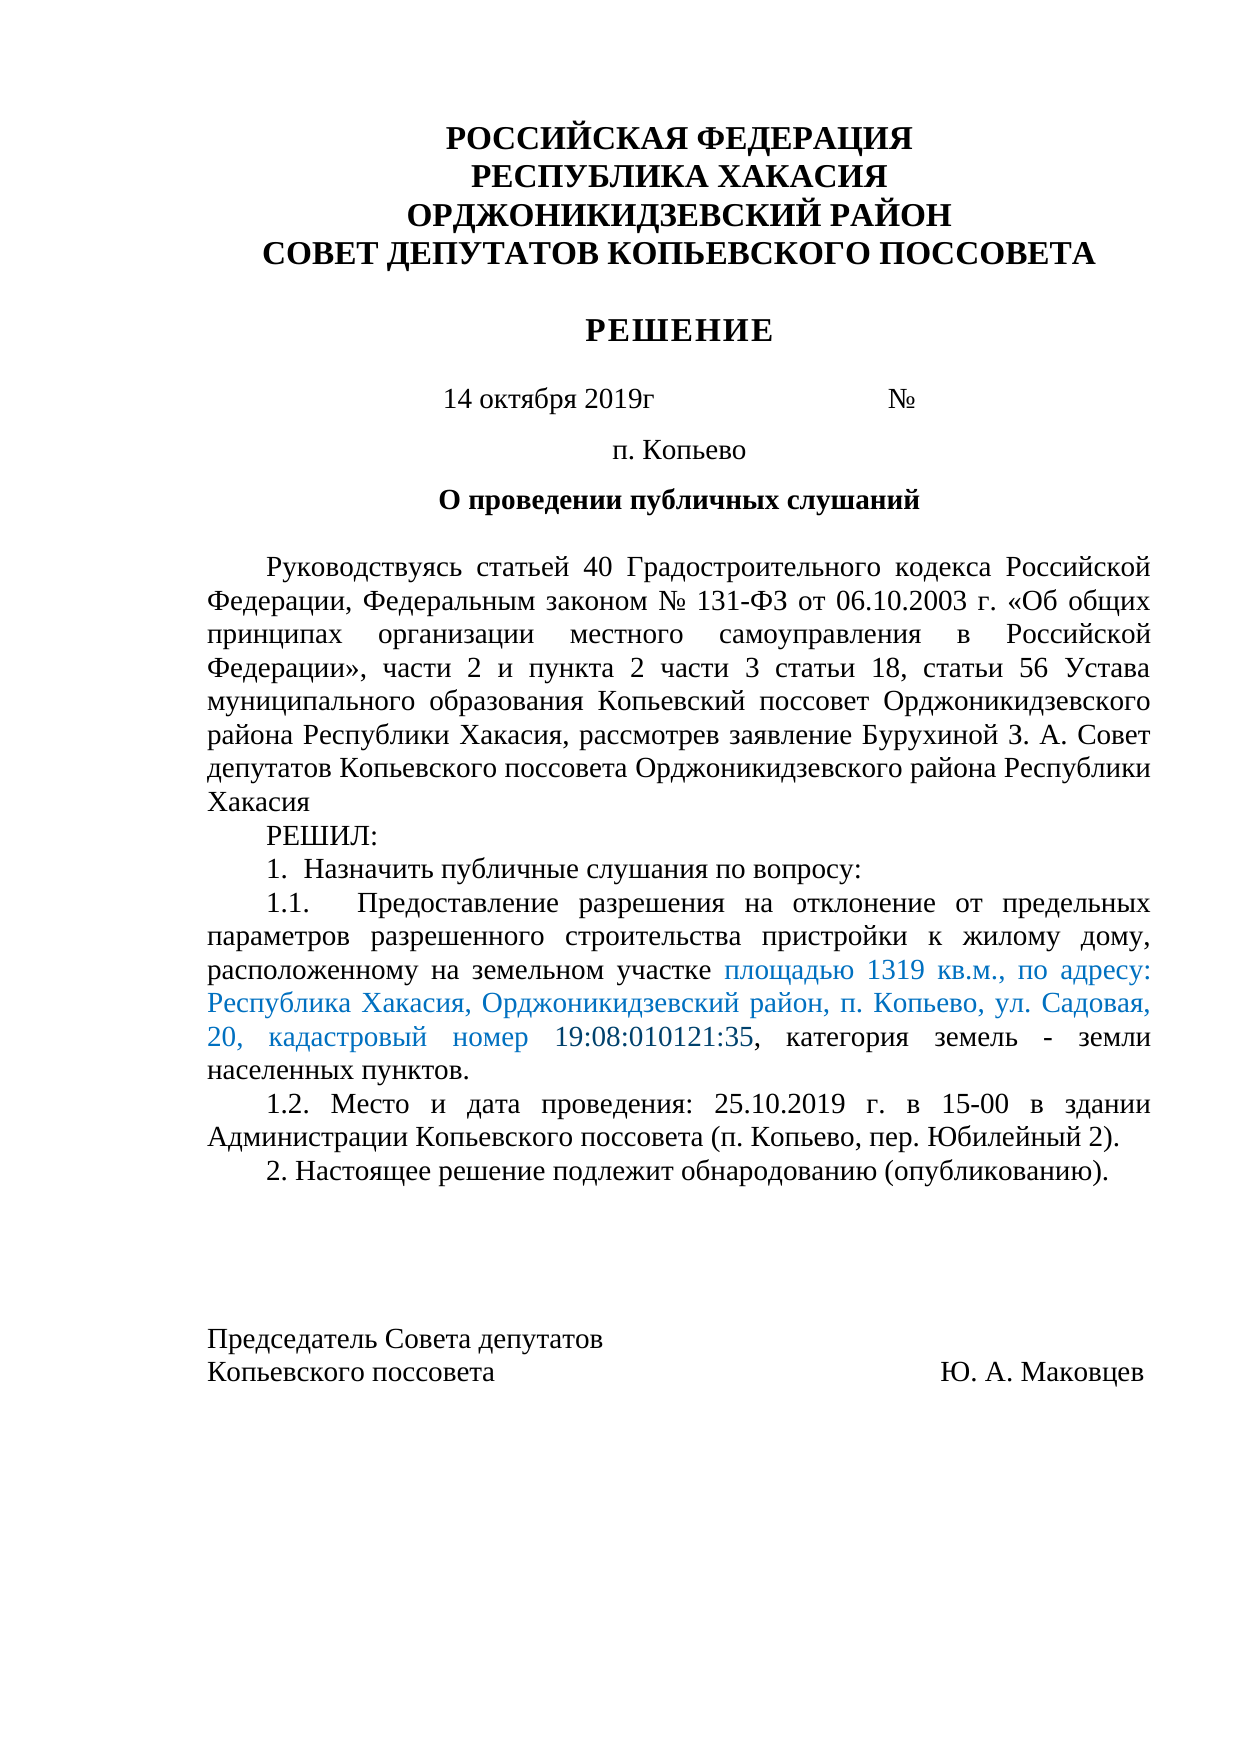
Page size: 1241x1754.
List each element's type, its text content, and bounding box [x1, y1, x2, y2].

text ОРДЖОНИКИДЗЕВСКИЙ РАЙОН [207, 195, 1152, 233]
text Руководствуясь статьей 40 Градостроительного кодекса Российской Федерации, Федеральным законом № 131-ФЗ от 06.10.2003 г. «Об общих принципах организации местного самоуправления в Российской Федерации», части 2 и пункта 2 части 3 статьи 18, статьи 56 Устава муниципального образования Копьевский поссовет Орджоникидзевского района Республики Хакасия, рассмотрев заявление Бурухиной З. А. Совет депутатов Копьевского поссовета Орджоникидзевского района Республики Хакасия [207, 549, 1152, 818]
text СОВЕТ ДЕПУТАТОВ КОПЬЕВСКОГО ПОССОВЕТА [207, 233, 1152, 271]
text О проведении публичных слушаний [207, 482, 1152, 516]
list Предоставление разрешения на отклонение от предельных параметров разрешенного строительства пристройки к жилому дому, расположенному на земельном участке площадью 1319 кв.м., по адресу: Республика Хакасия, Орджоникидзевский район, п. Копьево, ул. Садовая, 20, кадастровый номер 19:08:010121:35, категория земель - земли населенных пунктов. [207, 885, 1152, 1086]
text Копьевского поссовета Ю. А. Маковцев [207, 1354, 1152, 1388]
text 1.2. Место и дата проведения: 25.10.2019 г. в 15-00 в здании Администрации Копьевского поссовета (п. Копьево, пер. Юбилейный 2). [207, 1086, 1152, 1153]
text 2. Настоящее решение подлежит обнародованию (опубликованию). [207, 1153, 1152, 1187]
text п. Копьево [207, 432, 1152, 466]
text 14 октября 2019г № [207, 382, 1152, 415]
text Председатель Совета депутатов [207, 1321, 1152, 1354]
list Назначить публичные слушания по вопросу: [266, 851, 1152, 885]
text РЕШЕНИЕ [207, 310, 1152, 348]
text РЕШИЛ: [207, 818, 1152, 851]
subtitle РЕСПУБЛИКА ХАКАСИЯ [207, 156, 1152, 195]
subtitle РОССИЙСКАЯ ФЕДЕРАЦИЯ [207, 118, 1152, 156]
